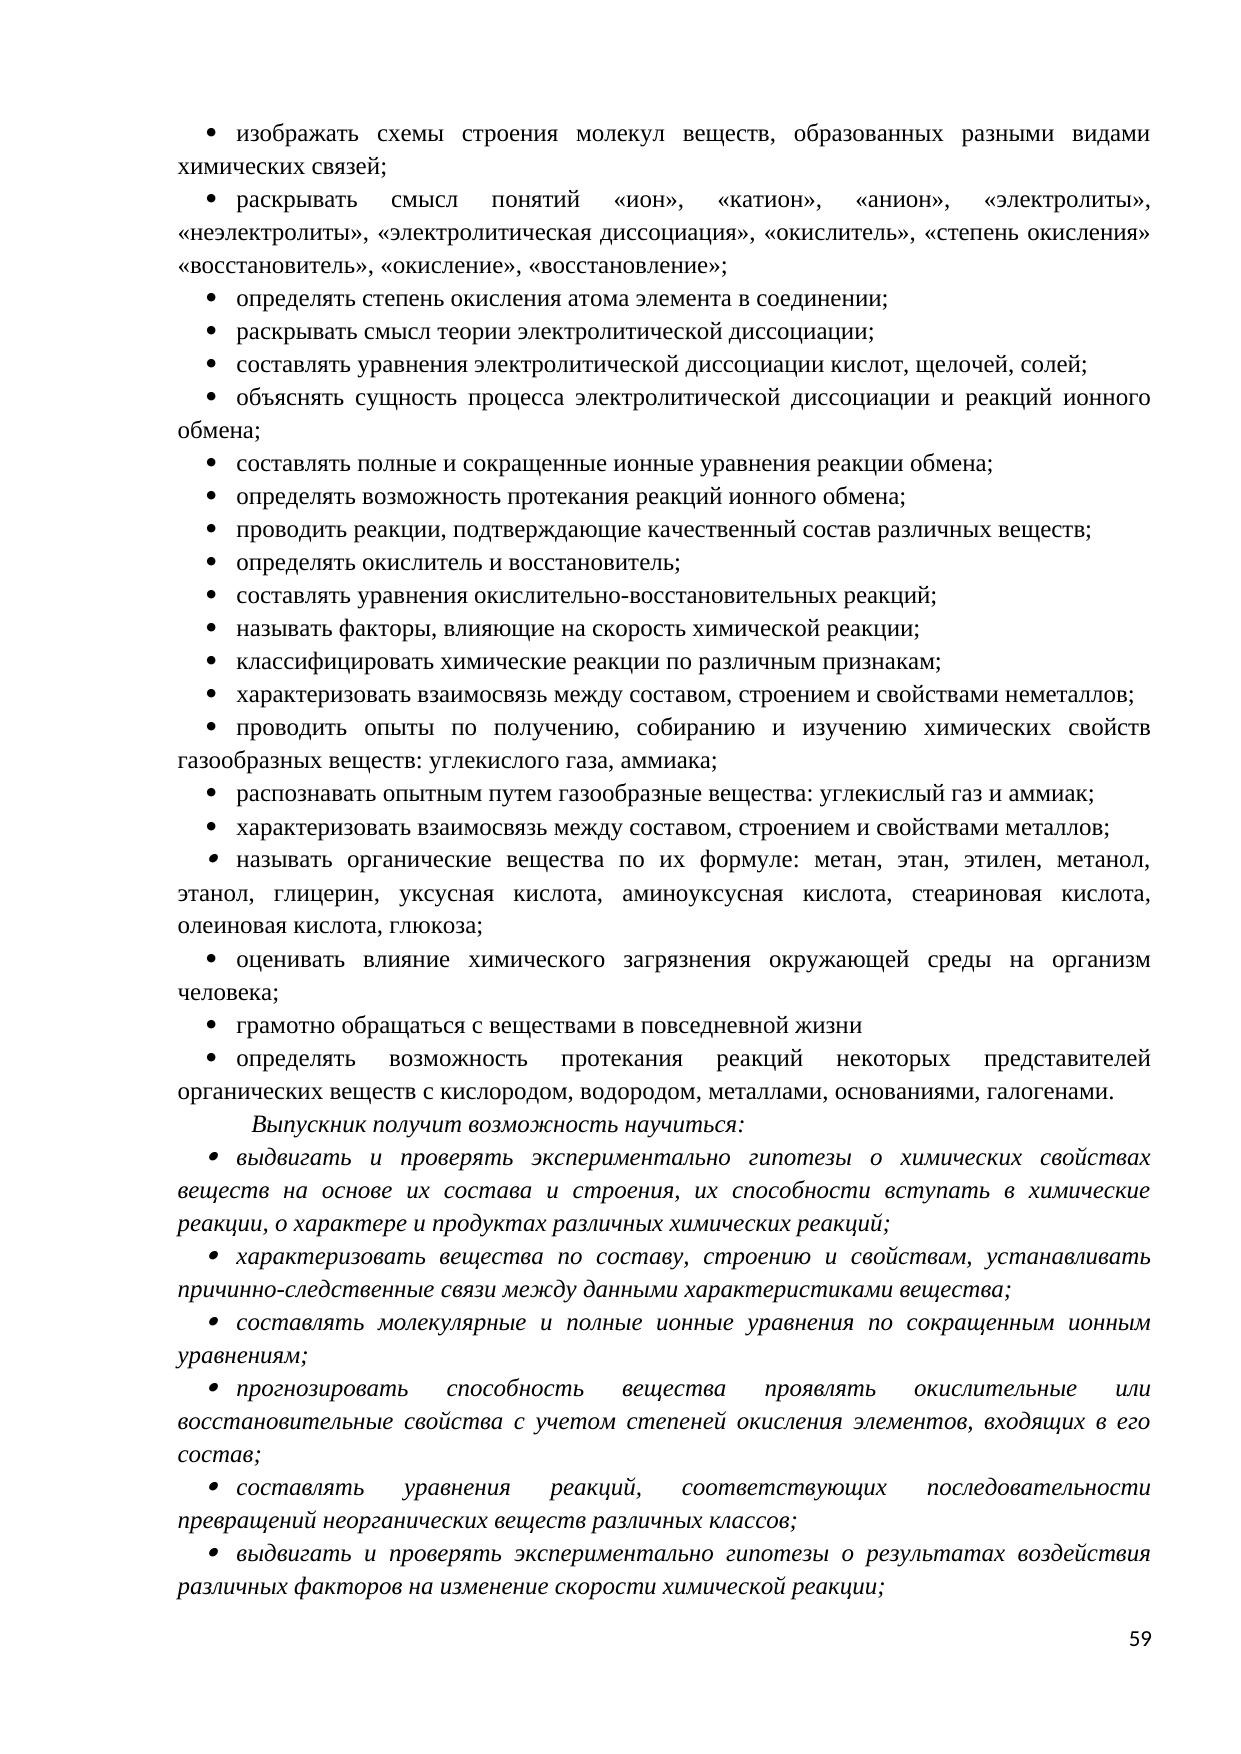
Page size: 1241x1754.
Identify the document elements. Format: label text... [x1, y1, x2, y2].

list объяснять сущность процесса электролитической диссоциации и реакций ионного обмена; [177, 382, 1152, 444]
text Выпускник получит возможность научиться: [177, 1109, 1152, 1137]
list раскрывать смысл теории электролитической диссоциации; [177, 316, 1152, 345]
list определять возможность протекания реакций некоторых представителей органических веществ с кислородом, водородом, металлами, основаниями, галогенами. [177, 1043, 1152, 1104]
list выдвигать и проверять экспериментально гипотезы о результатах воздействия различных факторов на изменение скорости химической реакции; [177, 1538, 1152, 1600]
list составлять уравнения реакций, соответствующих последовательности превращений неорганических веществ различных классов; [177, 1472, 1152, 1534]
list грамотно обращаться с веществами в повседневной жизни [177, 1010, 1152, 1038]
list составлять молекулярные и полные ионные уравнения по сокращенным ионным уравнениям; [177, 1307, 1152, 1369]
list характеризовать взаимосвязь между составом, строением и свойствами металлов; [177, 812, 1152, 840]
list раскрывать смысл понятий «ион», «катион», «анион», «электролиты», «неэлектролиты», «электролитическая диссоциация», «окислитель», «степень окисления» «восстановитель», «окисление», «восстановление»; [177, 184, 1152, 279]
list прогнозировать способность вещества проявлять окислительные или восстановительные свойства с учетом степеней окисления элементов, входящих в его состав; [177, 1373, 1152, 1468]
list составлять уравнения электролитической диссоциации кислот, щелочей, солей; [177, 349, 1152, 378]
list распознавать опытным путем газообразные вещества: углекислый газ и аммиак; [177, 778, 1152, 807]
list называть органические вещества по их формуле: метан, этан, этилен, метанол, этанол, глицерин, уксусная кислота, аминоуксусная кислота, стеариновая кислота, олеиновая кислота, глюкоза; [177, 844, 1152, 939]
list оценивать влияние химического загрязнения окружающей среды на организм человека; [177, 944, 1152, 1005]
list классифицировать химические реакции по различным признакам; [177, 646, 1152, 675]
list выдвигать и проверять экспериментально гипотезы о химических свойствах веществ на основе их состава и строения, их способности вступать в химические реакции, о характере и продуктах различных химических реакций; [177, 1142, 1152, 1237]
list характеризовать взаимосвязь между составом, строением и свойствами неметаллов; [177, 679, 1152, 708]
list составлять полные и сокращенные ионные уравнения реакции обмена; [177, 448, 1152, 477]
list определять окислитель и восстановитель; [177, 547, 1152, 576]
list определять возможность протекания реакций ионного обмена; [177, 481, 1152, 510]
list характеризовать вещества по составу, строению и свойствам, устанавливать причинно-следственные связи между данными характеристиками вещества; [177, 1241, 1152, 1303]
list проводить опыты по получению, собиранию и изучению химических свойств газообразных веществ: углекислого газа, аммиака; [177, 712, 1152, 774]
list называть факторы, влияющие на скорость химической реакции; [177, 613, 1152, 642]
list проводить реакции, подтверждающие качественный состав различных веществ; [177, 514, 1152, 543]
list определять степень окисления атома элемента в соединении; [177, 283, 1152, 312]
list составлять уравнения окислительно-восстановительных реакций; [177, 580, 1152, 609]
list изображать схемы строения молекул веществ, образованных разными видами химических связей; [177, 118, 1152, 180]
